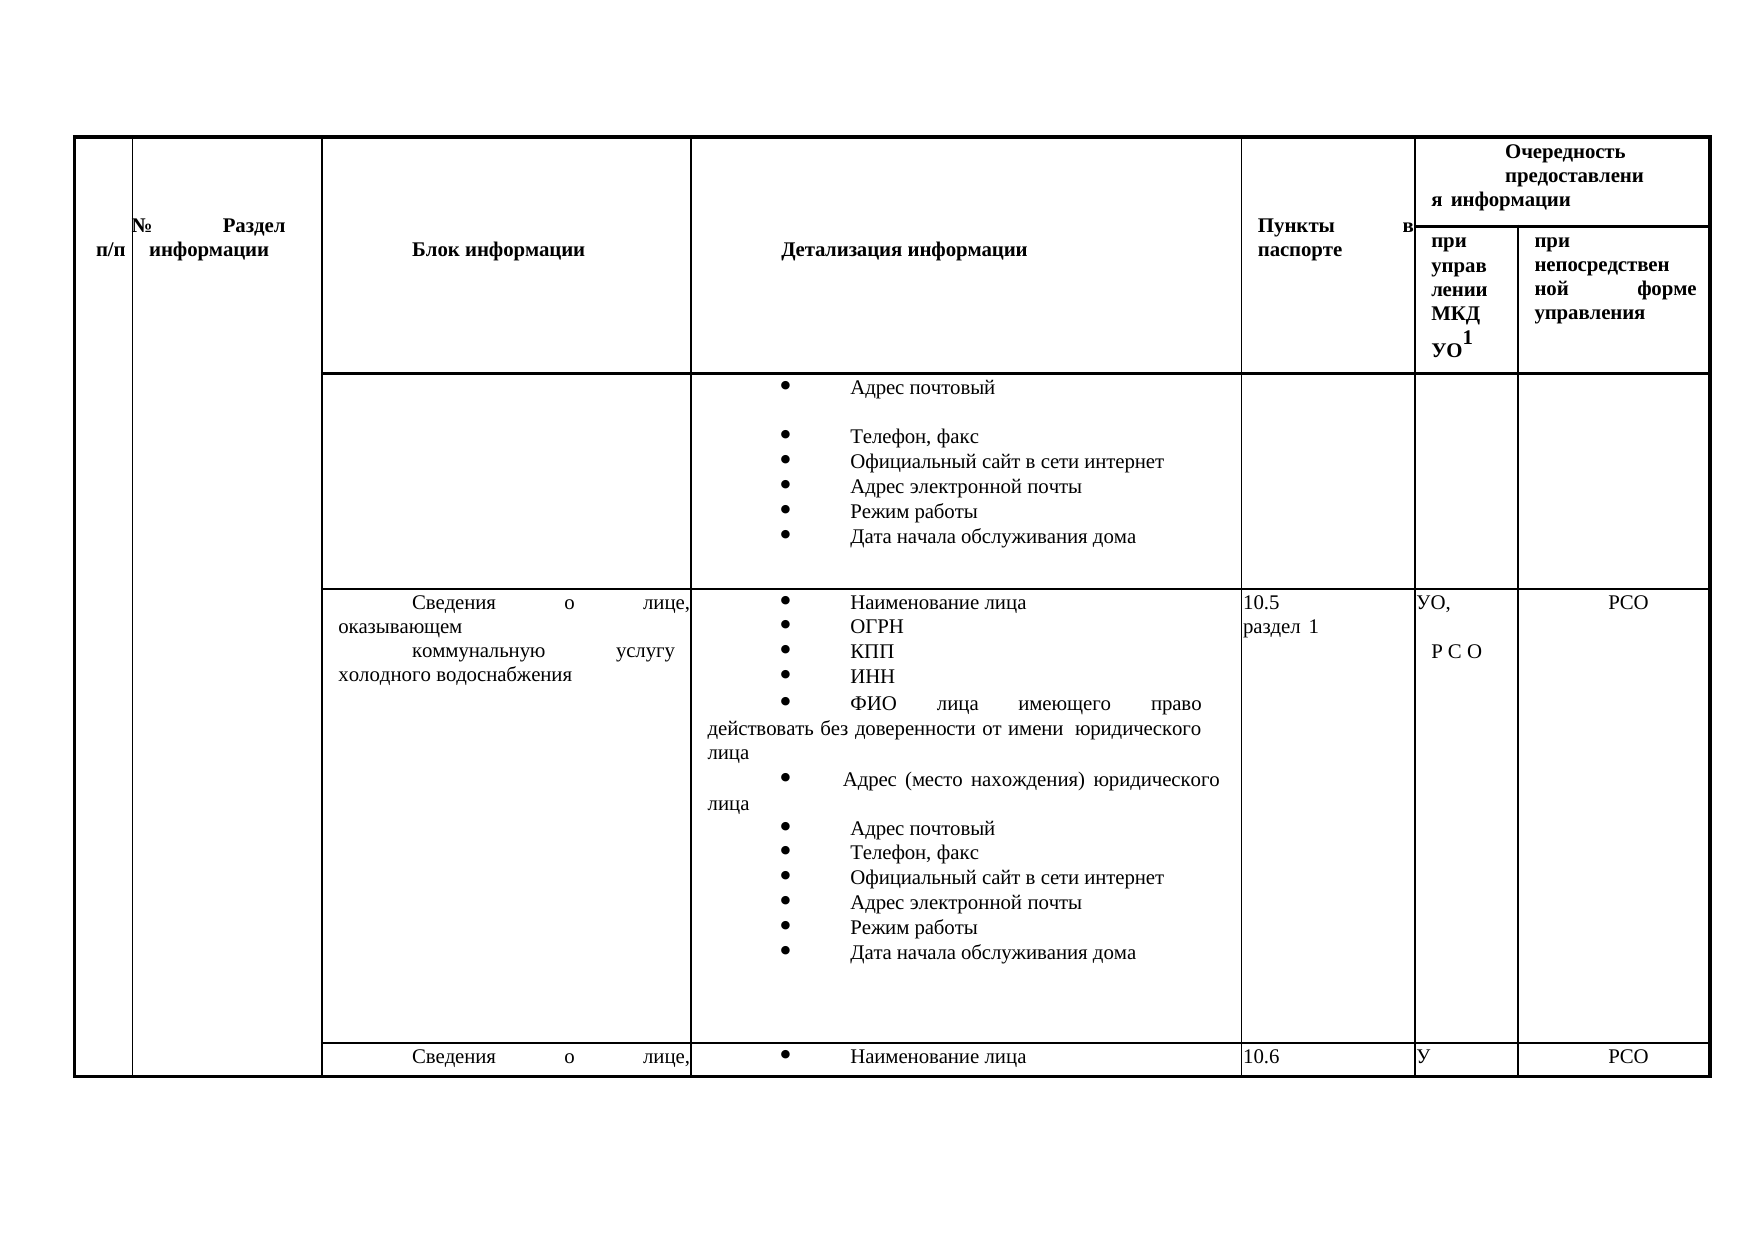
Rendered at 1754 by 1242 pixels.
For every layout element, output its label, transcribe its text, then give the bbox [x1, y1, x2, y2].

table_cell Адрес почтовый  Телефон, факс Официальный сайт в сети интернет Адрес электронной почты Режим работы Дата начала обслуживания дома [692, 375, 1241, 588]
table_cell Наименование лица [692, 1044, 1241, 1075]
table_cell [1416, 375, 1517, 588]
table_cell при непосредствен ной форме управления [1519, 228, 1708, 372]
table_header Детализация информации [692, 139, 1241, 372]
table_cell [323, 375, 690, 588]
table_header Очередность предоставления информации [1416, 139, 1708, 224]
table_cell 10.6 [1242, 1044, 1414, 1075]
table_cell У [1416, 1044, 1517, 1075]
table_cell при управ лении МКД УО1 [1416, 228, 1517, 372]
table_header Раздел информации [133, 139, 321, 1075]
table_header № п/п [76, 139, 132, 1075]
table_cell Наименование лица ОГРН КПП ИНН ФИО лица имеющего право действовать без доверенности от имени юридического лица Адрес (место нахождения) юридического лица Адрес почтовый Телефон, факс Официальный сайт в сети интернет Адрес электронной почты Режим работы Дата начала обслуживания дома [692, 590, 1241, 1042]
table_cell [1242, 375, 1414, 588]
table_cell [1519, 375, 1708, 588]
table_cell Сведения о лице, оказывающем коммунальную услугу холодного водоснабжения [323, 590, 690, 1042]
table_cell 10.5 раздел 1 [1242, 590, 1414, 1042]
table_cell Сведения о лице, оказывающем [323, 1044, 690, 1075]
table_header Блок информации [323, 139, 690, 372]
table_cell УО, Р С О [1416, 590, 1517, 1042]
table_header Пункты в паспорте [1242, 139, 1414, 372]
table_cell РСО [1519, 590, 1708, 1042]
table_cell РСО [1519, 1044, 1708, 1075]
